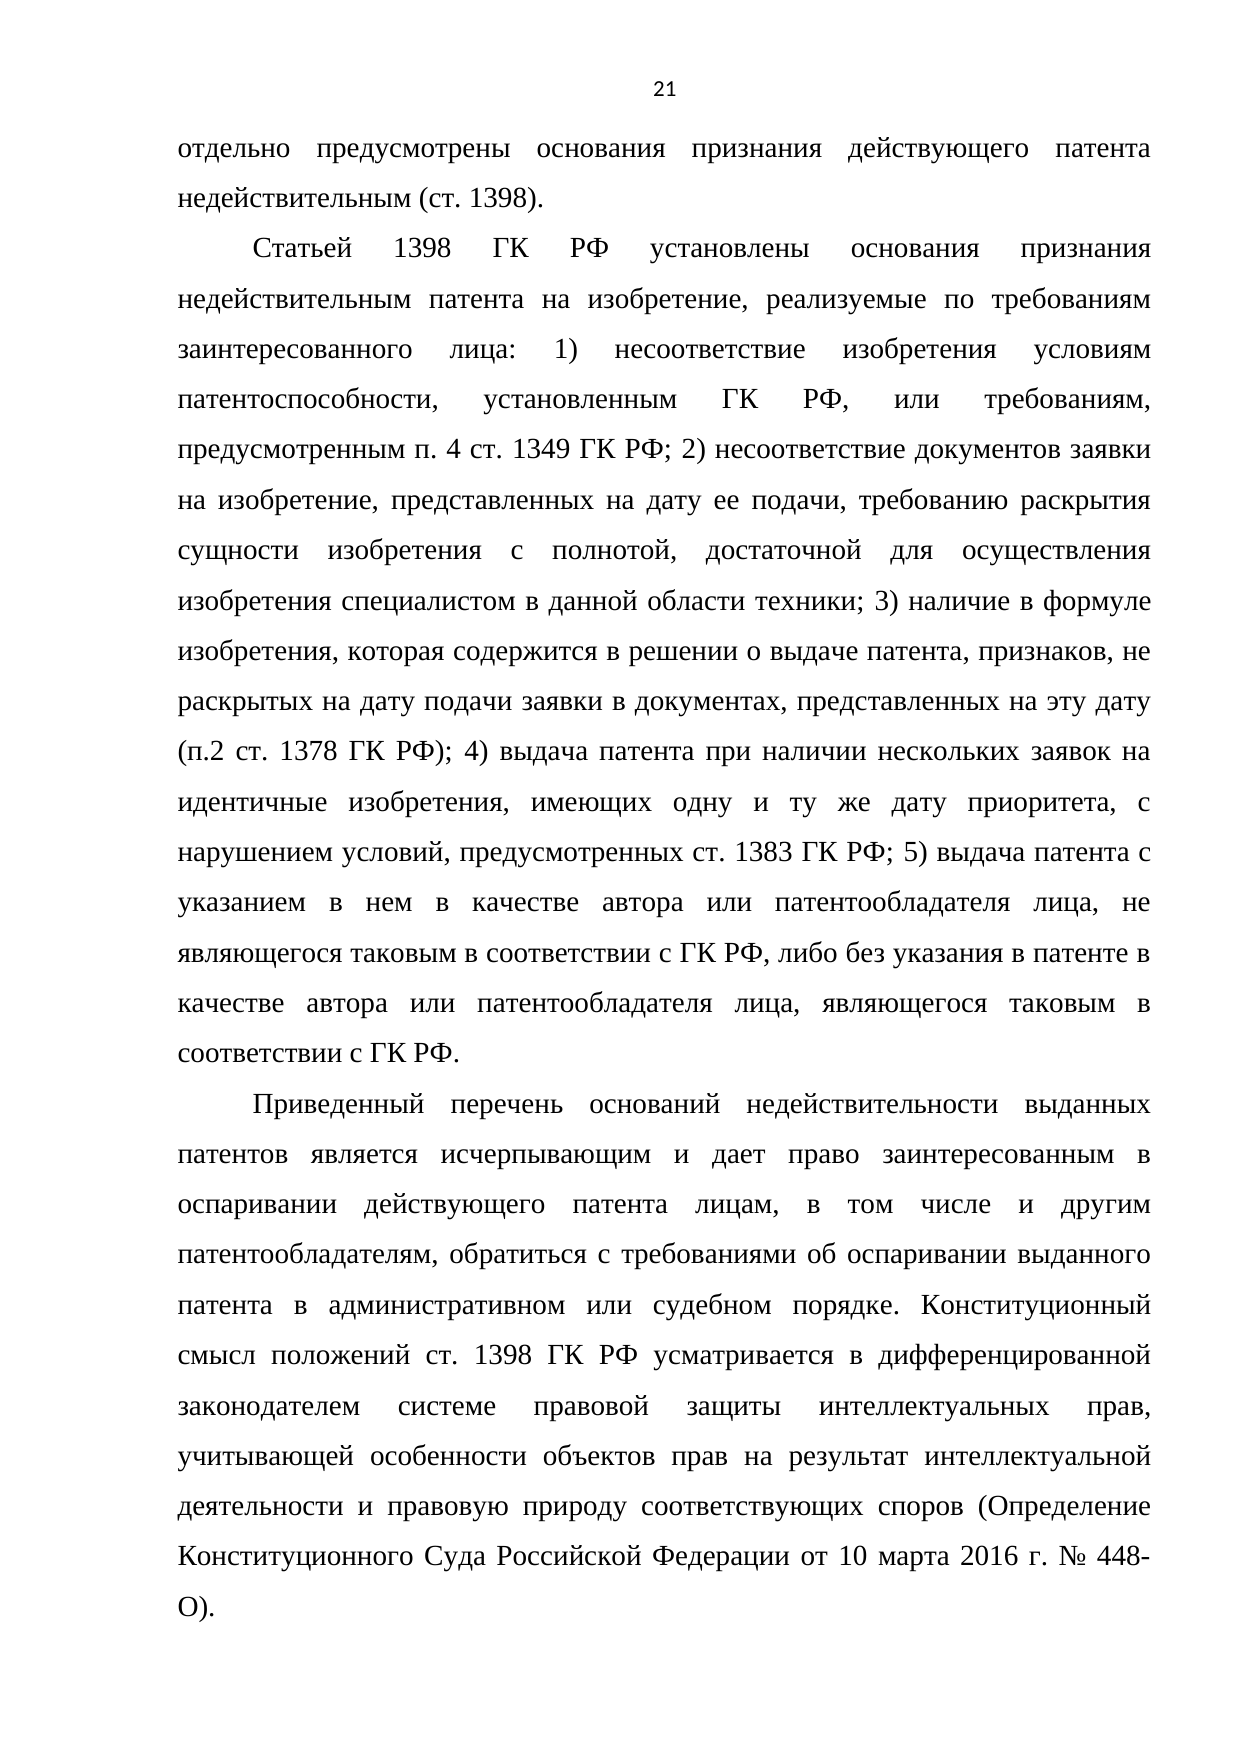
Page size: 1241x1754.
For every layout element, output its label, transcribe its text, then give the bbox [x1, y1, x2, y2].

text Приведенный перечень оснований недействительности выданных патентов является исчерпывающим и дает право заинтересованным в оспаривании действующего патента лицам, в том числе и другим патентообладателям, обратиться с требованиями об оспаривании выданного патента в административном или судебном порядке. Конституционный смысл положений ст. 1398 ГК РФ усматривается в дифференцированной законодателем системе правовой защиты интеллектуальных прав, учитывающей особенности объектов прав на результат интеллектуальной деятельности и правовую природу соответствующих споров (Определение Конституционного Суда Российской Федерации от 10 марта 2016 г. № 448-О). [177, 1086, 1152, 1622]
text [177, 130, 1152, 214]
text Статьей 1398 ГК РФ установлены основания признания недействительным патента на изобретение, реализуемые по требованиям заинтересованного лица: 1) несоответствие изобретения условиям патентоспособности, установленным ГК РФ, или требованиям, предусмотренным п. 4 ст. 1349 ГК РФ; 2) несоответствие документов заявки на изобретение, представленных на дату ее подачи, требованию раскрытия сущности изобретения с полнотой, достаточной для осуществления изобретения специалистом в данной области техники; 3) наличие в формуле изобретения, которая содержится в решении о выдаче патента, признаков, не раскрытых на дату подачи заявки в документах, представленных на эту дату (п.2 ст. 1378 ГК РФ); 4) выдача патента при наличии нескольких заявок на идентичные изобретения, имеющих одну и ту же дату приоритета, с нарушением условий, предусмотренных ст. 1383 ГК РФ; 5) выдача патента с указанием в нем в качестве автора или патентообладателя лица, не являющегося таковым в соответствии с ГК РФ, либо без указания в патенте в качестве автора или патентообладателя лица, являющегося таковым в соответствии с ГК РФ. [177, 230, 1152, 1069]
